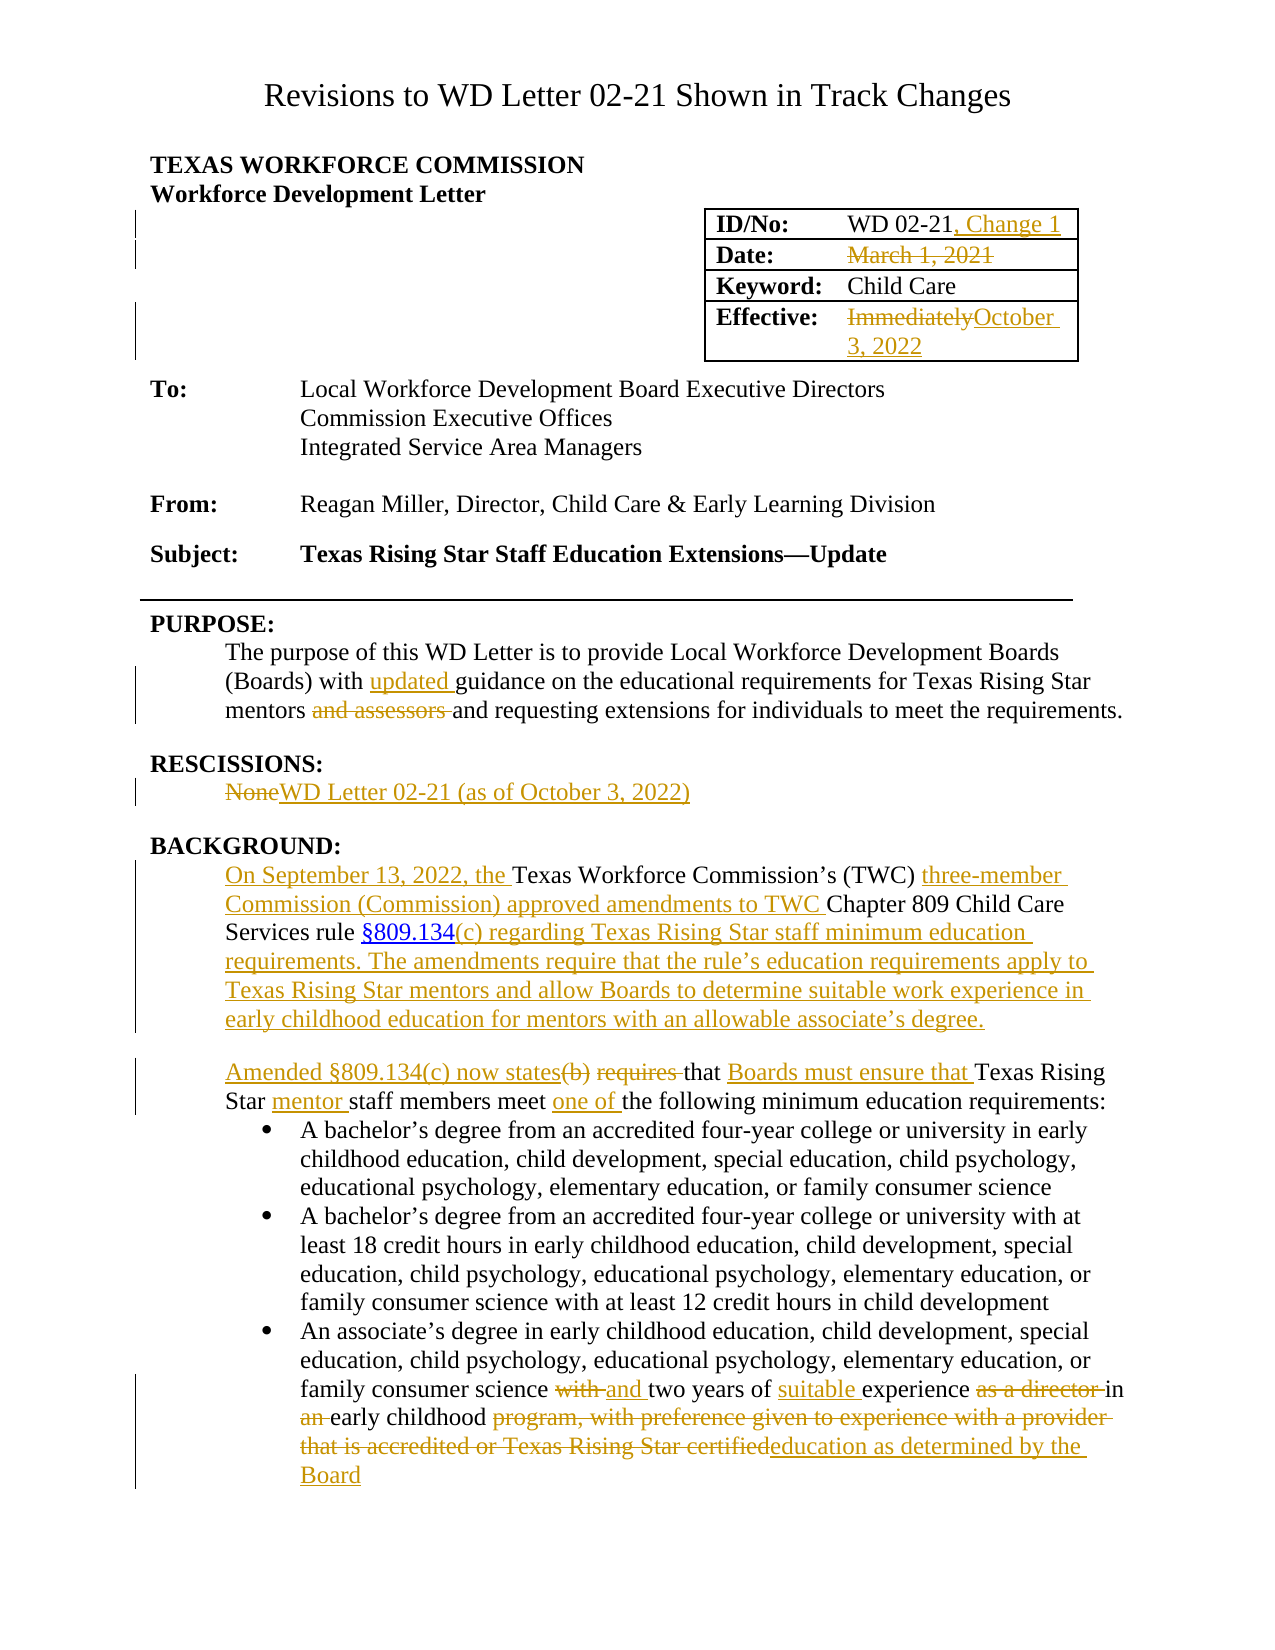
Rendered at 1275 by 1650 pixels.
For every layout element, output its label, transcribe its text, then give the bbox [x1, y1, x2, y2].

text The purpose of this WD Letter is to provide Local Workforce Development Boards (Boards) with guidance on the educational requirements for Texas Rising Star mentors and requesting extensions for individuals to meet the requirements. [225, 637, 1125, 724]
list A bachelor’s degree from an accredited four-year college or university with at least 18 credit hours in early childhood education, child development, special education, child psychology, educational psychology, elementary education, or family consumer science with at least 12 credit hours in child development [262, 1201, 1125, 1316]
table_cell Date: [706, 240, 836, 269]
text From: Reagan Miller, Director, Child Care & Early Learning Division [150, 489, 1125, 518]
list A bachelor’s degree from an accredited four-year college or university in early childhood education, child development, special education, child psychology, educational psychology, elementary education, or family consumer science [262, 1115, 1125, 1201]
subtitle BACKGROUND: [150, 831, 1125, 860]
table_cell Effective: [706, 302, 836, 359]
subtitle TEXAS WORKFORCE COMMISSION Workforce Development Letter [150, 150, 1125, 207]
table_cell [836, 302, 1077, 359]
subtitle RESCISSIONS: [150, 749, 1125, 777]
table_cell [836, 240, 1077, 269]
table_header WD 02-21 [836, 210, 1077, 238]
text that Texas Rising Star staff members meet the following minimum education requirements: [225, 1057, 1125, 1115]
text Texas Workforce Commission’s (TWC) Chapter 809 Child Care Services rule §809.134 [225, 860, 1125, 1032]
text Commission Executive Offices [150, 403, 1125, 432]
list An associate’s degree in early childhood education, child development, special education, child psychology, educational psychology, elementary education, or family consumer science two years of experience in early childhood [262, 1316, 1125, 1489]
text integrated service area managers [225, 432, 1125, 460]
text Subject: Texas Rising Star Staff Education Extensions—Update [150, 539, 1125, 567]
table_cell Keyword: [706, 271, 836, 300]
table_cell Child Care [836, 271, 1077, 300]
subtitle PURPOSE: [150, 609, 1125, 637]
text To: Local Workforce Development Board Executive Directors [150, 374, 1125, 403]
table_header ID/No: [706, 210, 836, 238]
